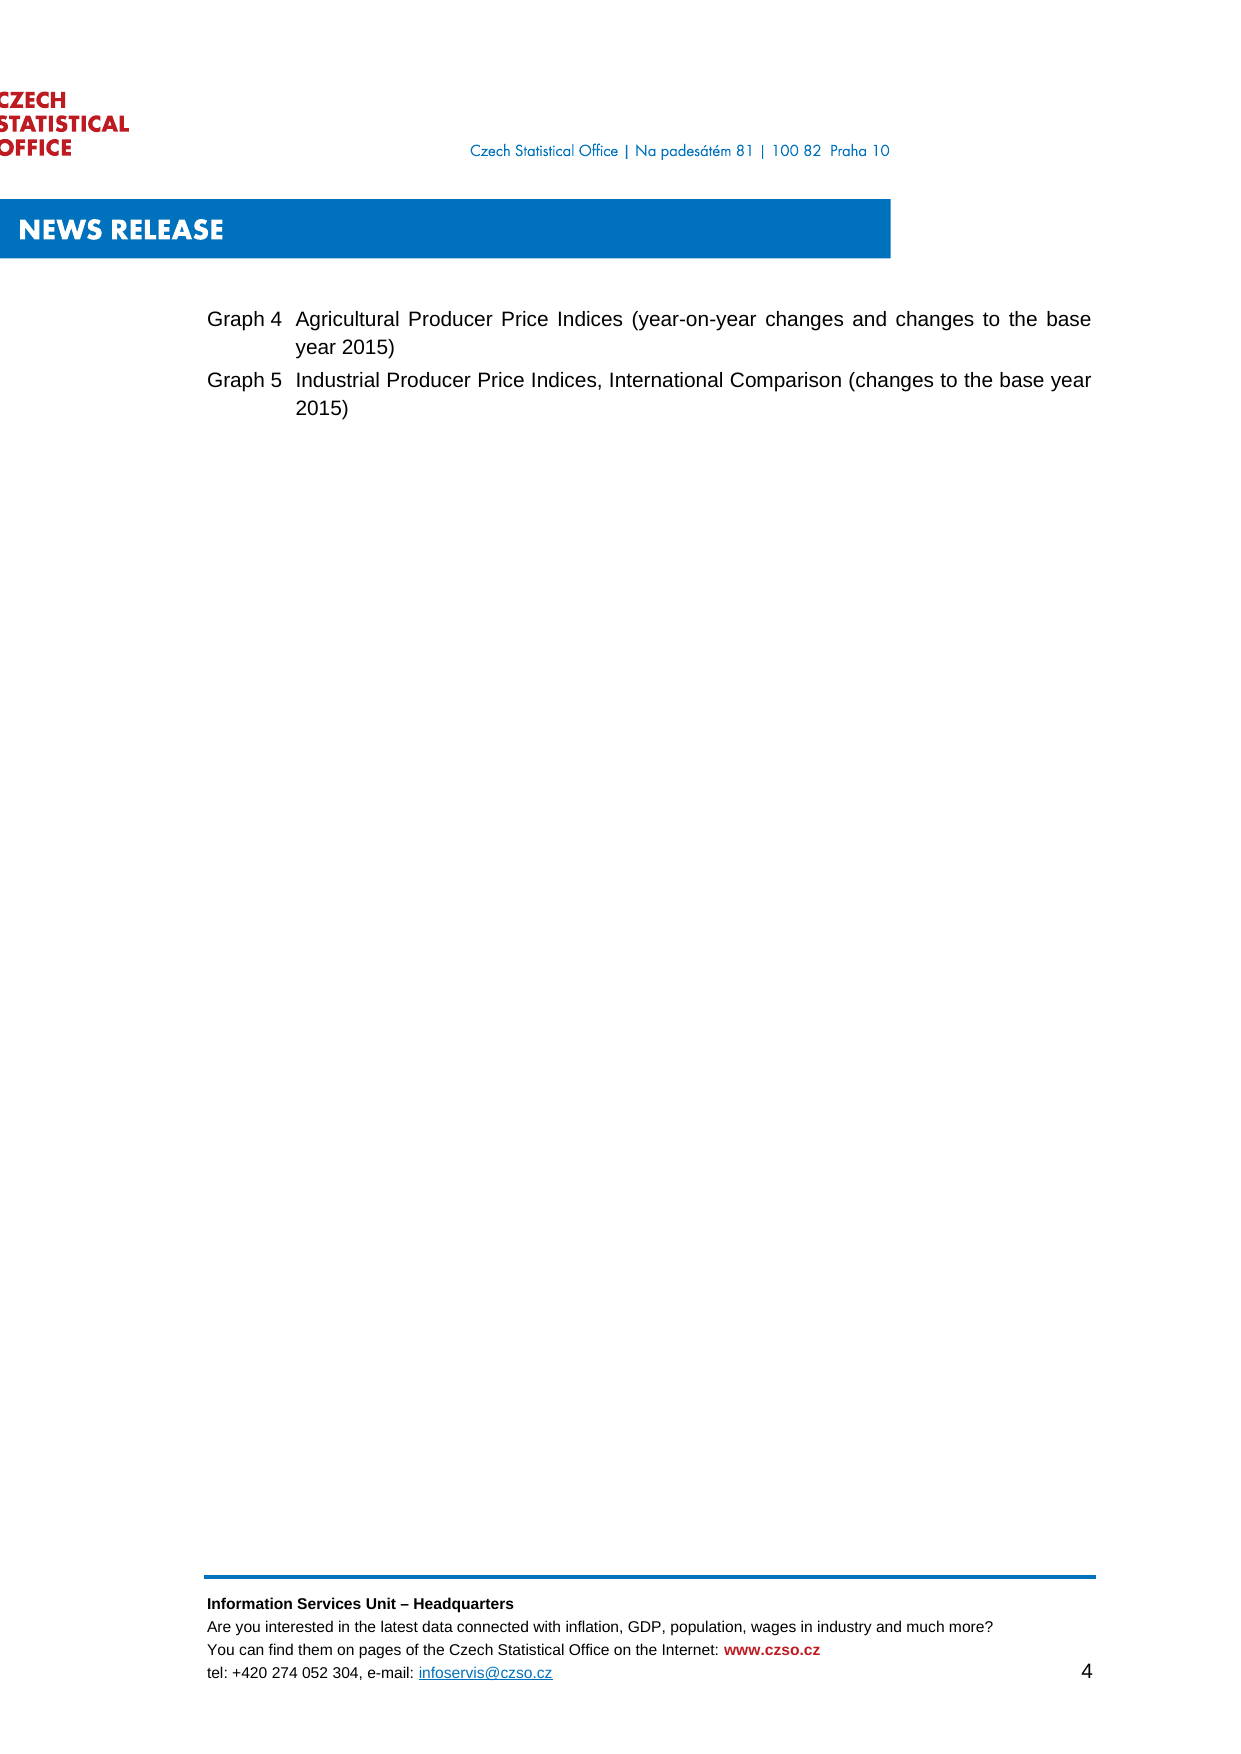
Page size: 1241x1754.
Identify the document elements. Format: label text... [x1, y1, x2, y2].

text Graph 4 Agricultural Producer Price Indices (year-on-year changes and changes to the base year 2015) [207, 307, 1092, 358]
text Graph 5 Industrial Producer Price Indices, International Comparison (changes to the base year 2015) [207, 368, 1092, 420]
